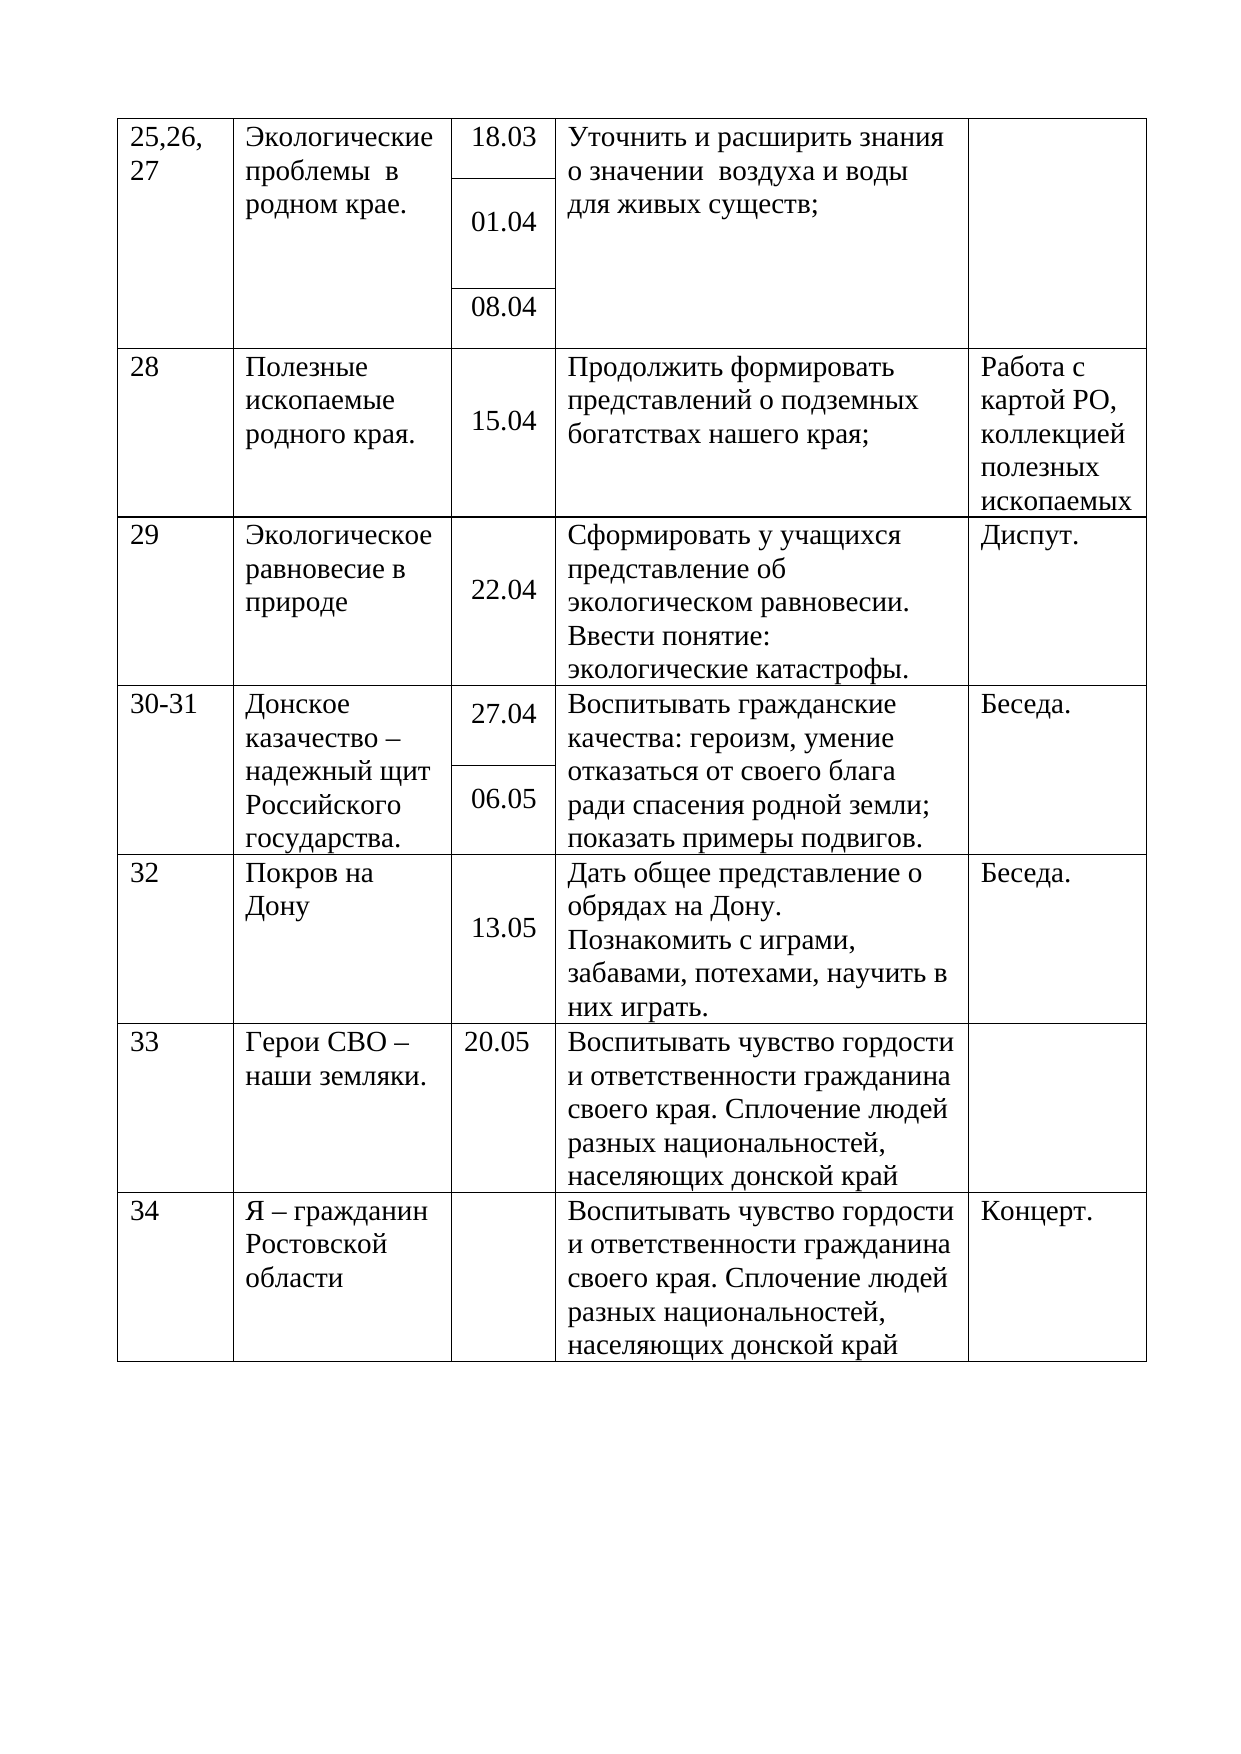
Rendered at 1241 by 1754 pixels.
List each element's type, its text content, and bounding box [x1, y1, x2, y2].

table_cell Покров на Дону [234, 855, 451, 1023]
table_cell Концерт. [969, 1193, 1146, 1361]
table_cell [969, 1024, 1146, 1192]
table_cell 08.04 [452, 289, 555, 348]
table_cell Воспитывать чувство гордости и ответственности гражданина своего края. Сплочение людей разных национальностей, населяющих донской край [556, 1024, 968, 1192]
table_cell Сформировать у учащихся представление об экологическом равновесии. Ввести понятие: экологические катастрофы. [556, 518, 968, 685]
table_cell Герои СВО – наши земляки. [234, 1024, 451, 1192]
table_cell Воспитывать чувство гордости и ответственности гражданина своего края. Сплочение людей разных национальностей, населяющих донской край [556, 1193, 968, 1361]
table_cell Дать общее представление о обрядах на Дону. Познакомить с играми, забавами, потехами, научить в них играть. [556, 855, 968, 1023]
table_cell 01.04 [452, 179, 555, 288]
table_cell Работа с картой РО, коллекцией полезных ископаемых [969, 349, 1146, 516]
table_cell Диспут. [969, 518, 1146, 685]
table_cell 22.04 [452, 518, 555, 685]
table_cell Беседа. [969, 855, 1146, 1023]
table_cell 34 [118, 1193, 233, 1361]
table_cell 30-31 [118, 686, 233, 854]
table_cell 13.05 [452, 855, 555, 1023]
table_cell 27.04 [452, 686, 555, 765]
table_cell [969, 119, 1146, 348]
table_cell Я – гражданин Ростовской области [234, 1193, 451, 1361]
table_cell 32 [118, 855, 233, 1023]
table_cell Воспитывать гражданские качества: героизм, умение отказаться от своего блага ради спасения родной земли; показать примеры подвигов. [556, 686, 968, 854]
table_cell Полезные ископаемые родного края. [234, 349, 451, 516]
table_cell 29 [118, 518, 233, 685]
table_cell 33 [118, 1024, 233, 1192]
table_cell 15.04 [452, 349, 555, 516]
table_cell Уточнить и расширить знания о значении воздуха и воды для живых существ; [556, 119, 968, 348]
table_cell Беседа. [969, 686, 1146, 854]
table_cell Экологическое равновесие в природе [234, 518, 451, 685]
table_cell [452, 1193, 555, 1361]
table_cell 28 [118, 349, 233, 516]
table_cell 25,26, 27 [118, 119, 233, 348]
table_cell Продолжить формировать представлений о подземных богатствах нашего края; [556, 349, 968, 516]
table_cell Экологические проблемы в родном крае. [234, 119, 451, 348]
table_cell 20.05 [452, 1024, 555, 1192]
table_cell 06.05 [452, 766, 555, 854]
table_cell 18.03 [452, 119, 555, 177]
table_cell Донское казачество – надежный щит Российского государства. [234, 686, 451, 854]
